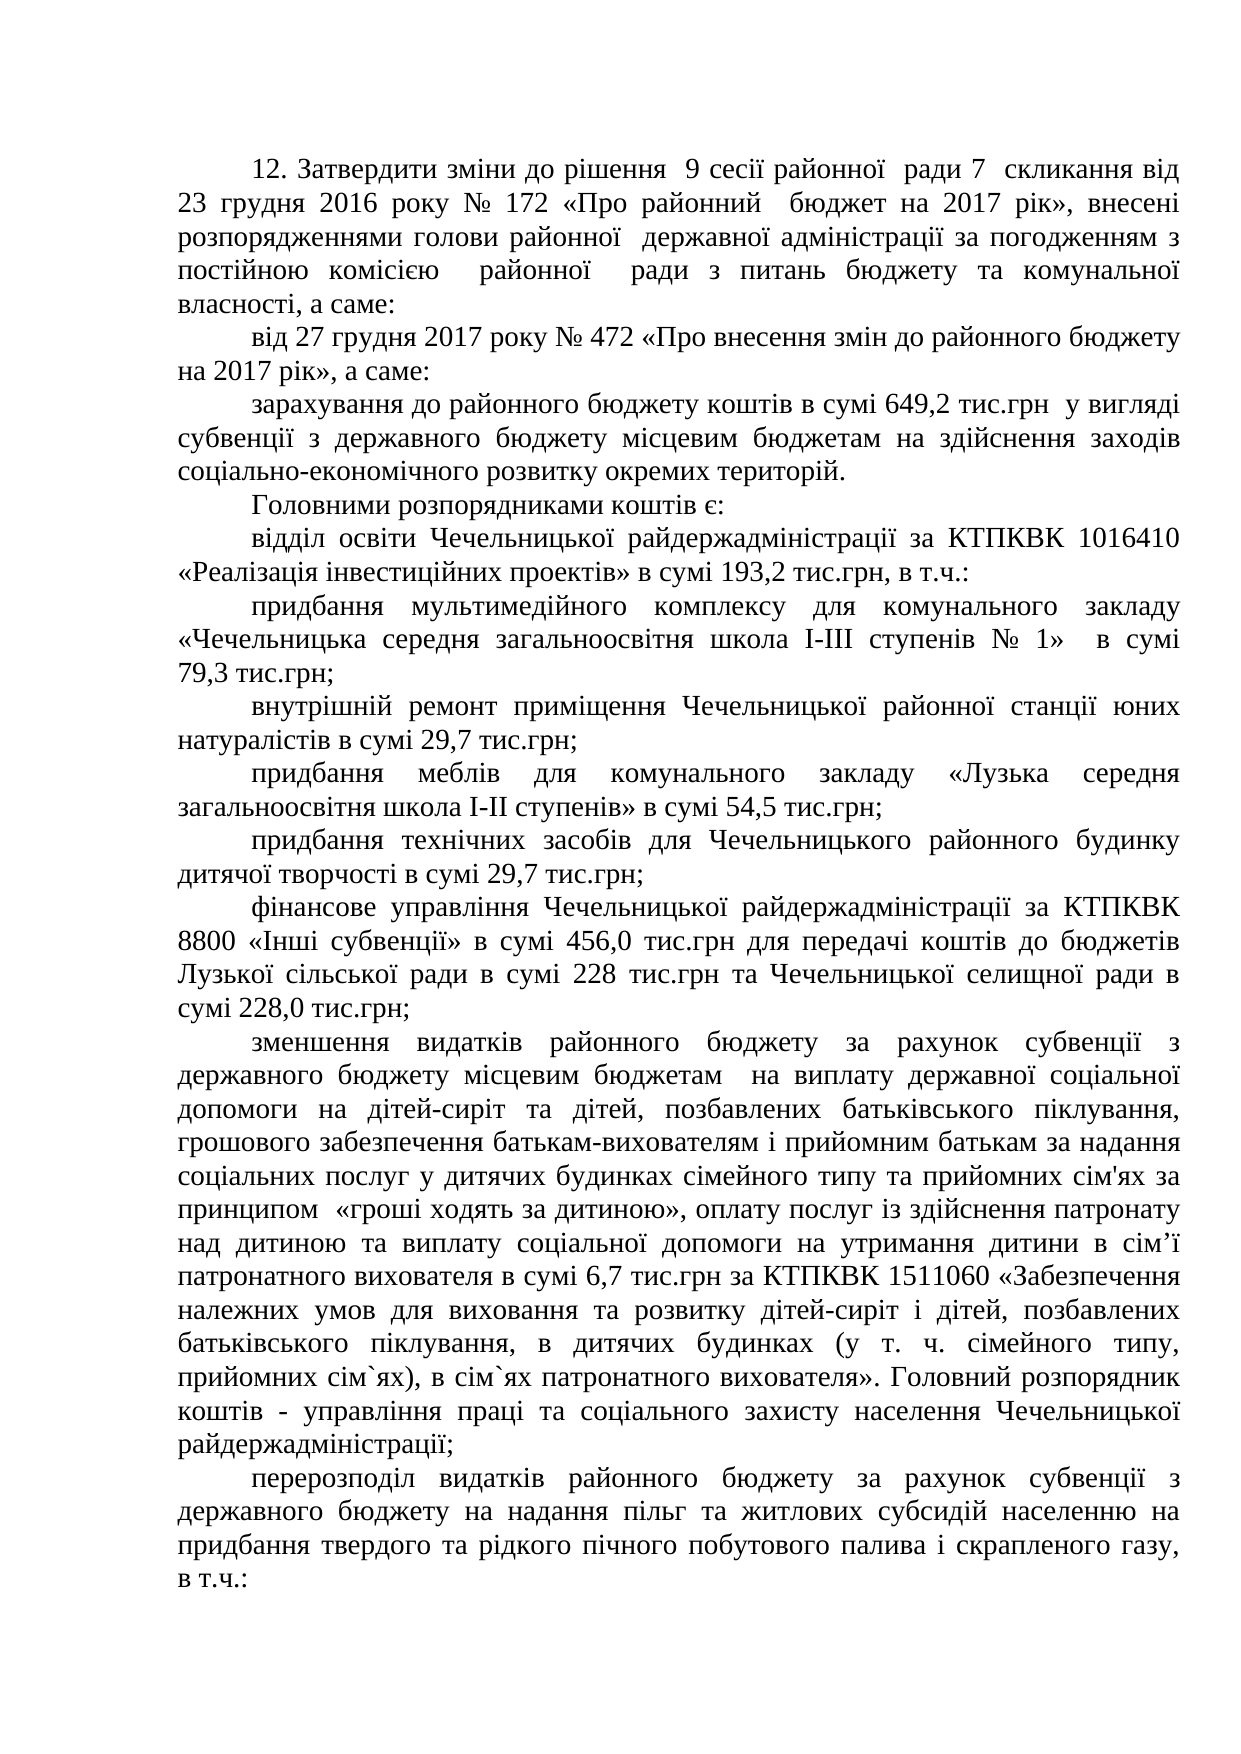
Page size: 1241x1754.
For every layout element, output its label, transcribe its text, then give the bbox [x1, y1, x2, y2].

text придбання технічних засобів для Чечельницького районного будинку дитячої творчості в сумі 29,7 тис.грн; [177, 822, 1181, 889]
text відділ освіти Чечельницької райдержадміністрації за КТПКВК 1016410 «Реалізація інвестиційних проектів» в сумі 193,2 тис.грн, в т.ч.: [177, 521, 1181, 588]
text від 27 грудня 2017 року № 472 «Про внесення змін до районного бюджету на 2017 рік», а саме: [177, 319, 1181, 386]
text 12. Затвердити зміни до рішення 9 сесії районної ради 7 скликання від 23 грудня 2016 року № 172 «Про районний бюджет на 2017 рік», внесені розпорядженнями голови районної державної адміністрації за погодженням з постійною комісією районної ради з питань бюджету та комунальної власності, а саме: [177, 152, 1181, 319]
text зарахування до районного бюджету коштів в сумі 649,2 тис.грн у вигляді субвенції з державного бюджету місцевим бюджетам на здійснення заходів соціально-економічного розвитку окремих територій. [177, 386, 1181, 487]
text зменшення видатків районного бюджету за рахунок субвенції з державного бюджету місцевим бюджетам на виплату державної соціальної допомоги на дітей-сиріт та дітей, позбавлених батьківського піклування, грошового забезпечення батькам-вихователям і прийомним батькам за надання соціальних послуг у дитячих будинках сімейного типу та прийомних сім'ях за принципом «гроші ходять за дитиною», оплату послуг із здійснення патронату над дитиною та виплату соціальної допомоги на утримання дитини в сім’ї патронатного вихователя в сумі 6,7 тис.грн за КТПКВК 1511060 «Забезпечення належних умов для виховання та розвитку дітей-сиріт і дітей, позбавлених батьківського піклування, в дитячих будинках (у т. ч. сімейного типу, прийомних сім`ях), в сім`ях патронатного вихователя». Головний розпорядник коштів - управління праці та соціального захисту населення Чечельницької райдержадміністрації; [177, 1024, 1181, 1460]
text придбання меблів для комунального закладу «Лузька середня загальноосвітня школа І-ІІ ступенів» в сумі 54,5 тис.грн; [177, 755, 1181, 822]
text перерозподіл видатків районного бюджету за рахунок субвенції з державного бюджету на надання пільг та житлових субсидій населенню на придбання твердого та рідкого пічного побутового палива і скрапленого газу, в т.ч.: [177, 1460, 1181, 1594]
text фінансове управління Чечельницької райдержадміністрації за КТПКВК 8800 «Інші субвенції» в сумі 456,0 тис.грн для передачі коштів до бюджетів Лузької сільської ради в сумі 228 тис.грн та Чечельницької селищної ради в сумі 228,0 тис.грн; [177, 889, 1181, 1024]
text Головними розпорядниками коштів є: [177, 487, 1181, 521]
text придбання мультимедійного комплексу для комунального закладу «Чечельницька середня загальноосвітня школа І-ІІІ ступенів № 1» в сумі 79,3 тис.грн; [177, 588, 1181, 688]
text внутрішній ремонт приміщення Чечельницької районної станції юних натуралістів в сумі 29,7 тис.грн; [177, 688, 1181, 755]
